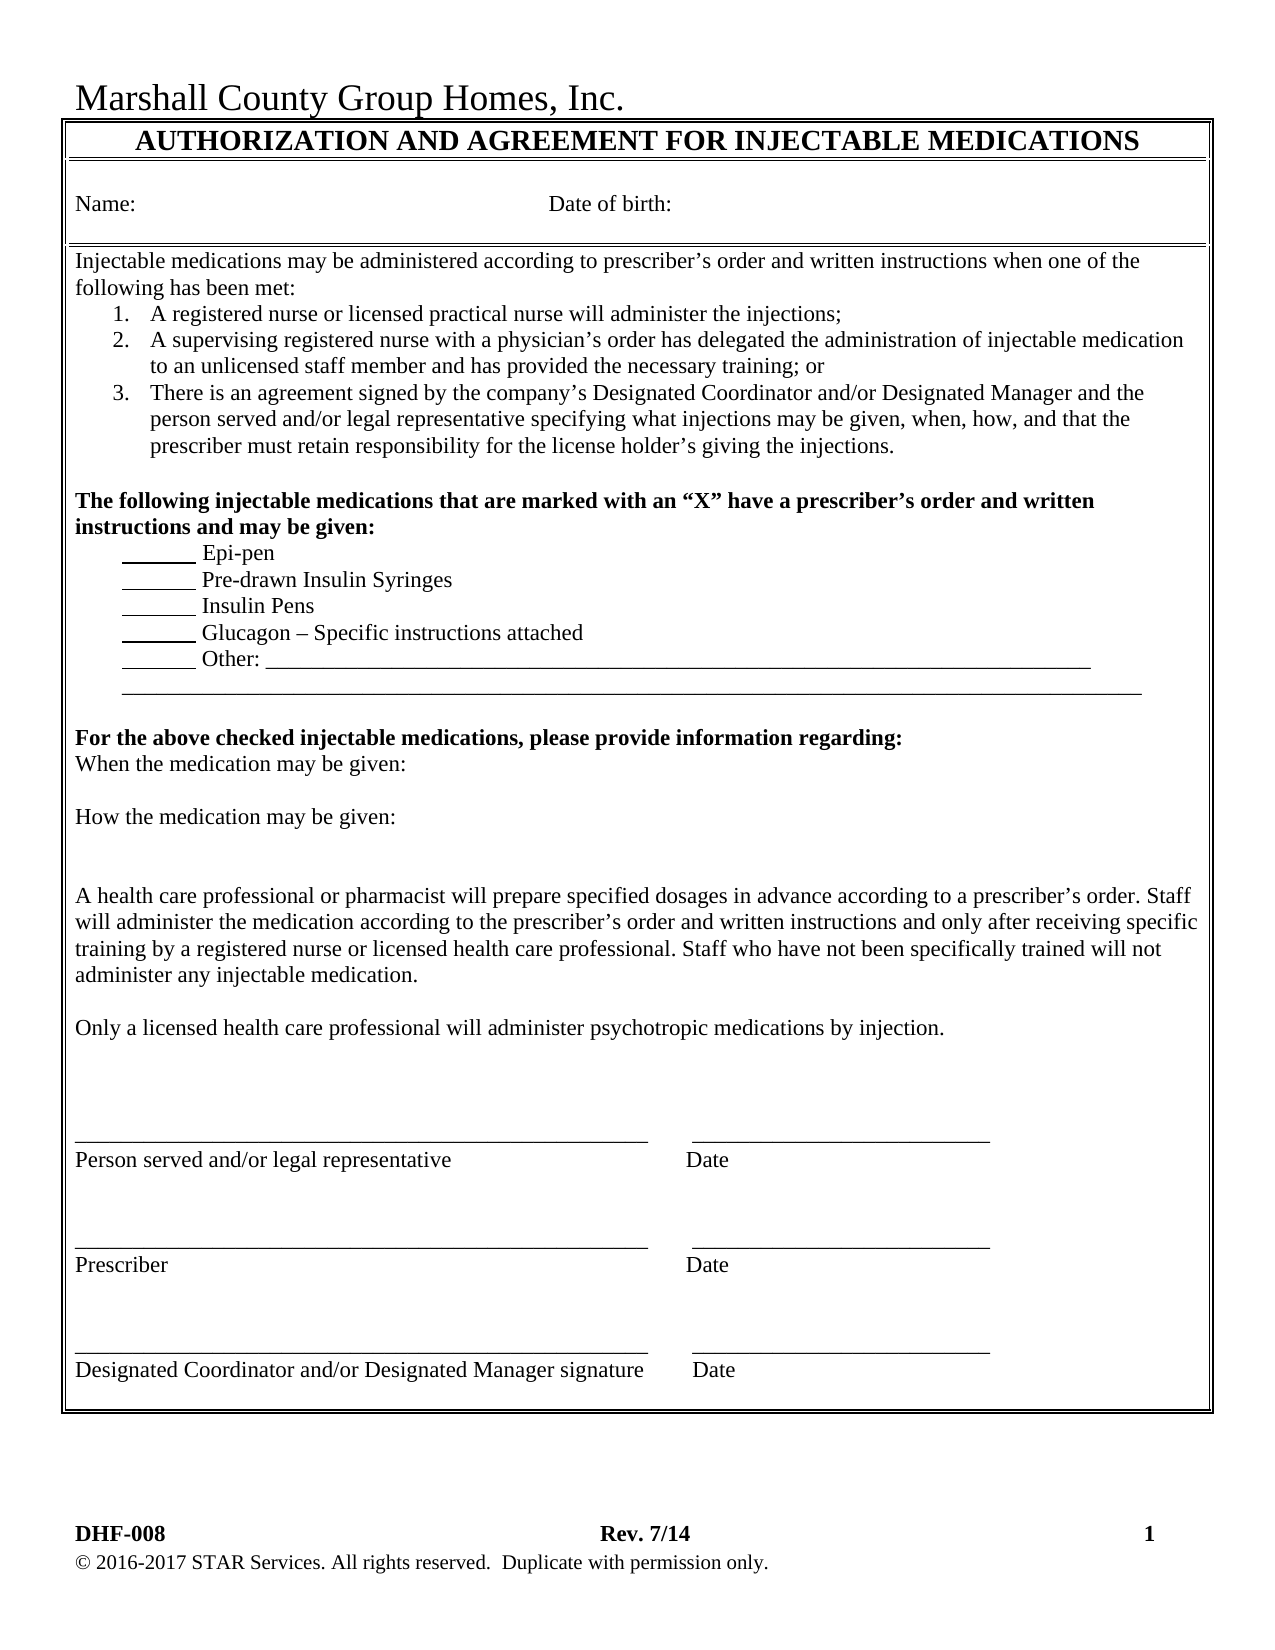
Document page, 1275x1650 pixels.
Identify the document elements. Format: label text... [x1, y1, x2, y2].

table_header AUTHORIZATION AND AGREEMENT FOR INJECTABLE MEDICATIONS [66, 123, 1209, 156]
table_cell Name: Date of birth: [64, 156, 1211, 242]
table_cell Injectable medications may be administered according to prescriber’s order and written instructions when one of the following has been met: A registered nurse or licensed practical nurse will administer the injections; A supervising registered nurse with a physician’s order has delegated the administration of injectable medication to an unlicensed staff member and has provided the necessary training; or There is an agreement signed by the company’s Designated Coordinator and/or Designated Manager and the person served and/or legal representative specifying what injections may be given, when, how, and that the prescriber must retain responsibility for the license holder’s giving the injections. The following injectable medications that are marked with an “X” have a prescriber’s order and written instructions and may be given: Epi-pen Pre-drawn Insulin Syringes Insulin Pens Glucagon – Specific instructions attached Other: ________________________________________________________________________ _________________________________________________________________________________________ For the above checked injectable medications, please provide information regarding: When the medication may be given: How the medication may be given: A health care professional or pharmacist will prepare specified dosages in advance according to a prescriber’s order. Staff will administer the medication according to the prescriber’s order and written instructions and only after receiving specific training by a registered nurse or licensed health care professional. Staff who have not been specifically trained will not administer any injectable medication. Only a licensed health care professional will administer psychotropic medications by injection. __________________________________________________ __________________________ Person served and/or legal representative Date __________________________________________________ __________________________ Prescriber Date __________________________________________________ __________________________ Designated Coordinator and/or Designated Manager signature Date [64, 243, 1211, 1409]
